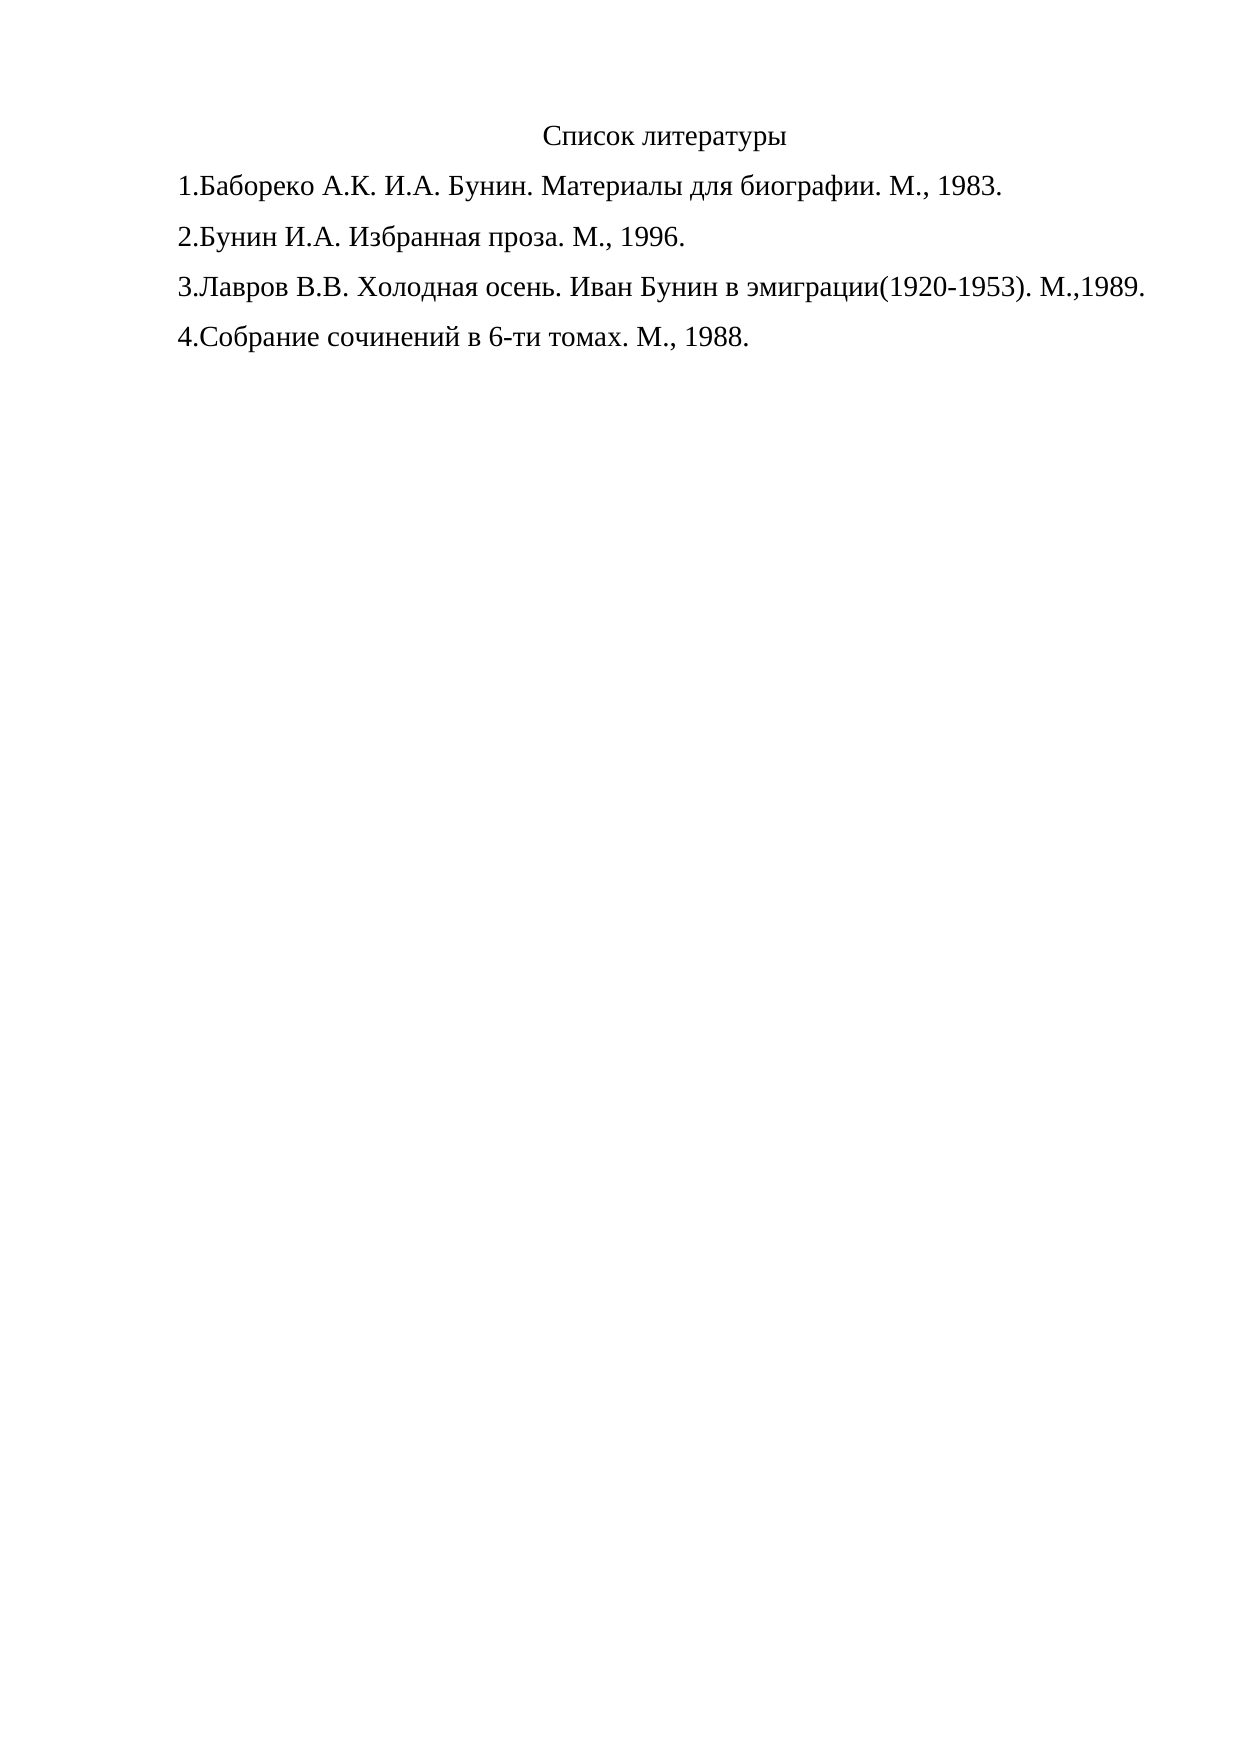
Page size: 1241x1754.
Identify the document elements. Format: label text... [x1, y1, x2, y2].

text Список литературы [177, 118, 1152, 152]
text 2.Бунин И.А. Избранная проза. М., 1996. [177, 219, 1152, 252]
text 4.Собрание сочинений в 6-ти томах. М., 1988. [177, 319, 1152, 353]
text 1.Бабореко А.К. И.А. Бунин. Материалы для биографии. М., 1983. [177, 168, 1152, 202]
text 3.Лавров В.В. Холодная осень. Иван Бунин в эмиграции(1920-1953). М.,1989. [177, 269, 1152, 303]
